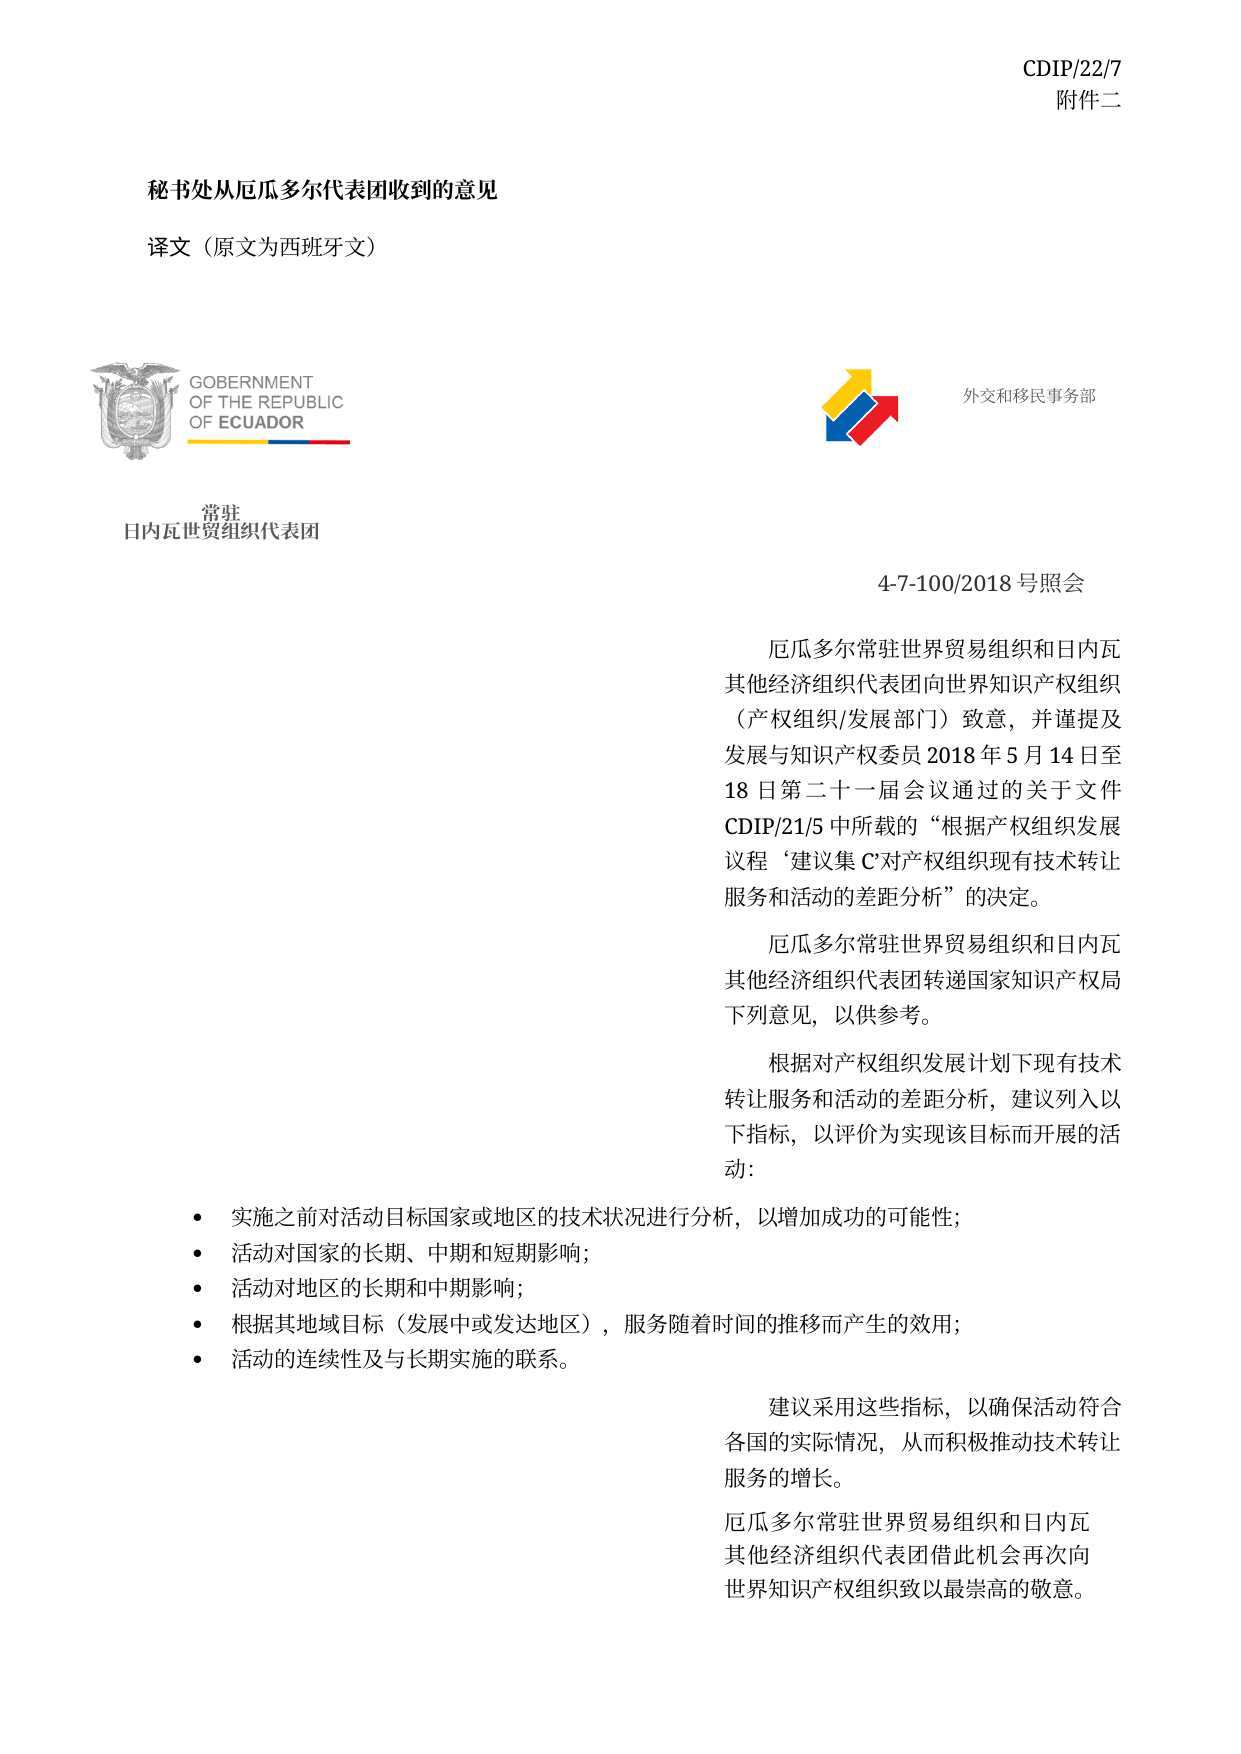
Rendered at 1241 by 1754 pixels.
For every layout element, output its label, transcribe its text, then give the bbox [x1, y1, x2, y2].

text 根据对产权组织发展计划下现有技术转让服务和活动的差距分析，建议列入以下指标，以评价为实现该目标而开展的活动： [724, 1042, 1122, 1082]
subtitle 译文（原文为西班牙文） [148, 229, 1122, 261]
text 厄瓜多尔常驻世界贸易组织和日内瓦其他经济组织代表团转递国家知识产权局下列意见，以供参考。 [724, 924, 1122, 1030]
picture [83, 357, 529, 463]
list 实施之前对活动目标国家或地区的技术状况进行分析，以增加成功的可能性； [193, 1197, 1122, 1232]
text 建议采用这些指标，以确保活动符合各国的实际情况，从而积极推动技术转让服务的增长。 [724, 1386, 1122, 1426]
text 厄瓜多尔常驻世界贸易组织和日内瓦其他经济组织代表团向世界知识产权组织（产权组织/发展部门）致意，并谨提及发展与知识产权委员2018年5月14日至18日第二十一届会议通过的关于文件CDIP/21/5中所载的“根据产权组织发展议程‘建议集C’对产权组织现有技术转让服务和活动的差距分析”的决定。 [724, 628, 1122, 911]
list 活动对地区的长期和中期影响； [193, 1267, 1122, 1303]
list 活动的连续性及与长期实施的联系。 [193, 1338, 1122, 1374]
list 活动对国家的长期、中期和短期影响； [193, 1232, 1122, 1267]
list 根据其地域目标（发展中或发达地区），服务随着时间的推移而产生的效用； [193, 1303, 1122, 1338]
text 4-7-100/2018号照会 [724, 567, 1085, 598]
picture [801, 359, 917, 456]
subtitle 秘书处从厄瓜多尔代表团收到的意见 [148, 169, 1122, 204]
text 根据对产权组织发展计划下现有技术转让服务和活动的差距分析，建议列入以下指标，以评价为实现该目标而开展的活动： [724, 1149, 1122, 1184]
text 建议采用这些指标，以确保活动符合各国的实际情况，从而积极推动技术转让服务的增长。 [724, 1457, 1122, 1492]
